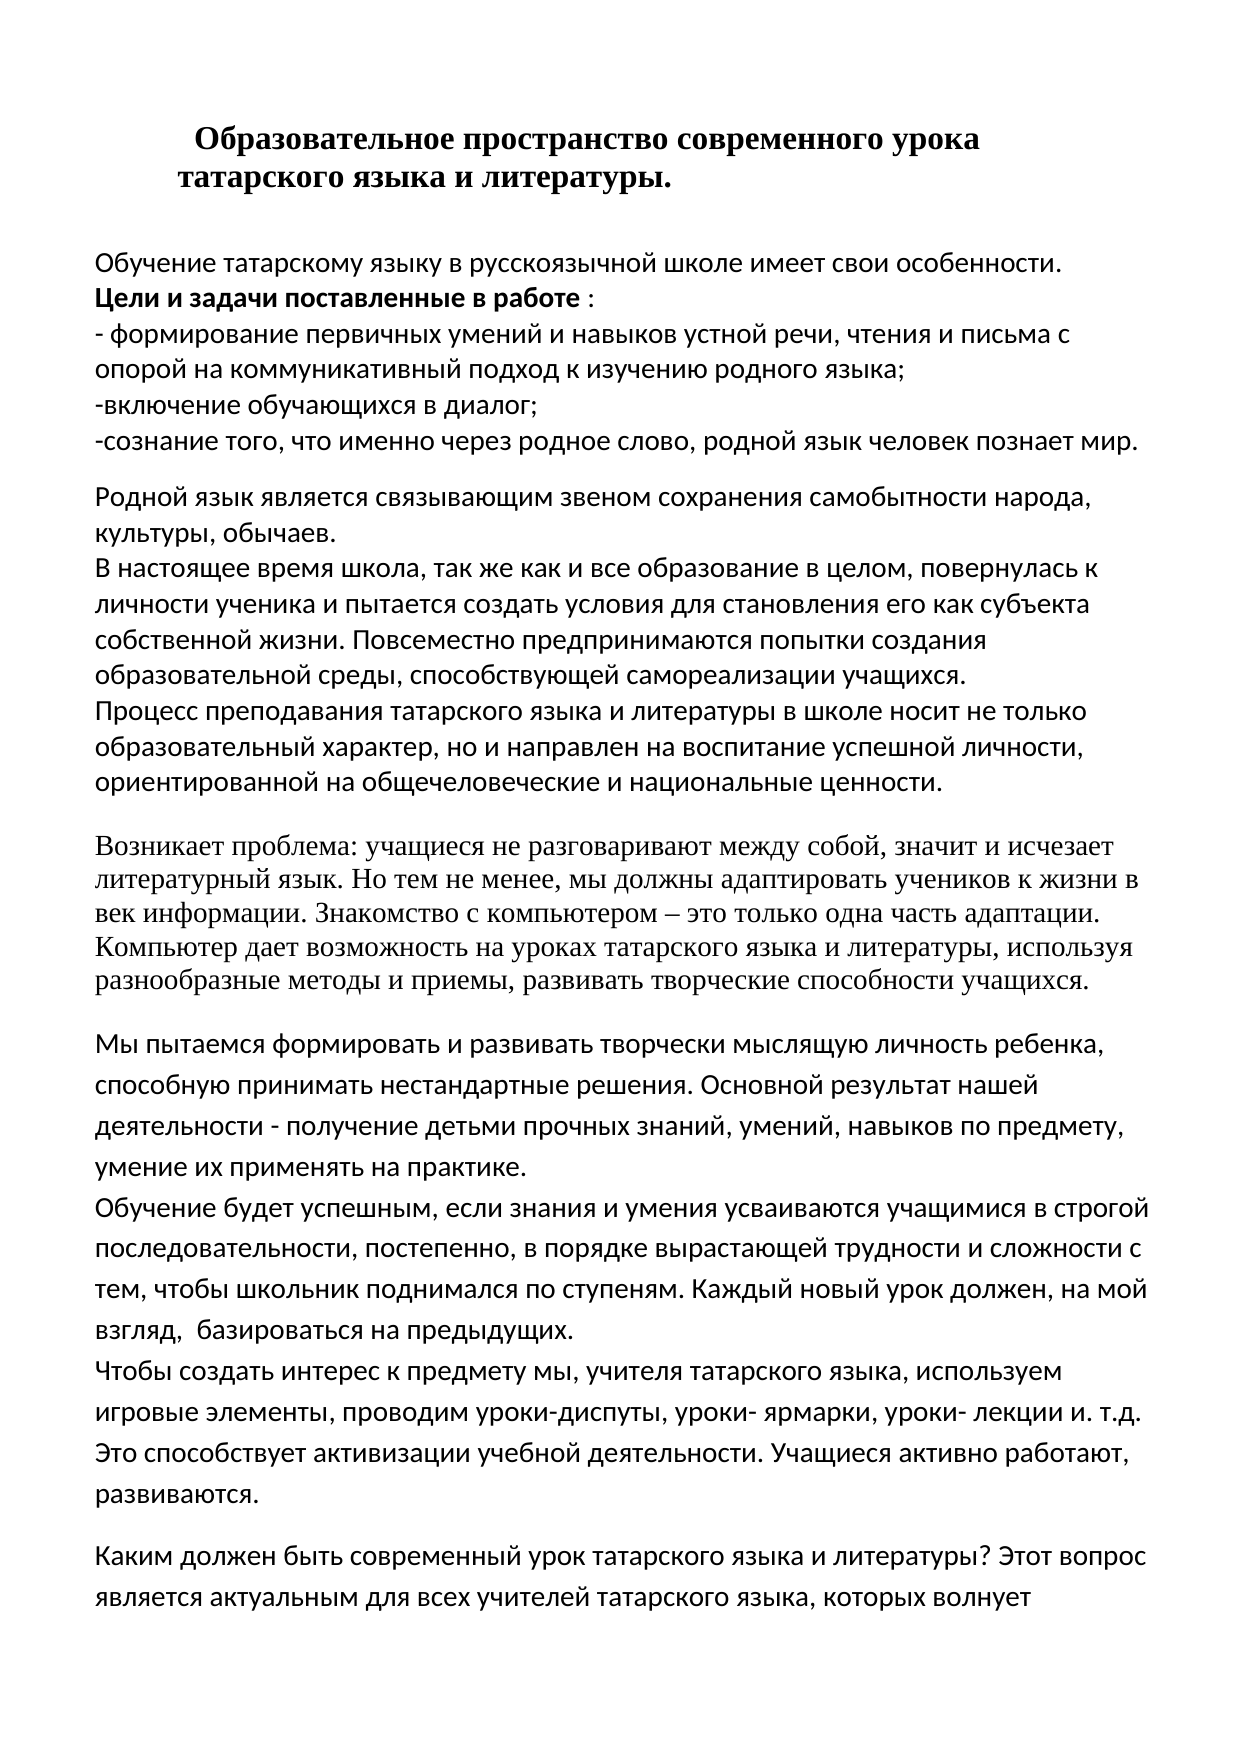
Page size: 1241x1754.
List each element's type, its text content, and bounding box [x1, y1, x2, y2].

text Родной язык является связывающим звеном сохранения самобытности народа, культуры, обычаев. В настоящее время школа, так же как и все образование в целом, повернулась к личности ученика и пытается создать условия для становления его как субъекта собственной жизни. Повсеместно предпринимаются попытки создания образовательной среды, способствующей самореализации учащихся. Процесс преподавания татарского языка и литературы в школе носит не только образовательный характер, но и направлен на воспитание успешной личности, ориентированной на общечеловеческие и национальные ценности. [94, 478, 1152, 799]
text Мы пытаемся формировать и развивать творчески мыслящую личность ребенка, способную принимать нестандартные решения. Основной результат нашей деятельности - получение детьми прочных знаний, умений, навыков по предмету, умение их применять на практике. Обучение будет успешным, если знания и умения усваиваются учащимися в строгой последовательности, постепенно, в порядке вырастающей трудности и сложности с тем, чтобы школьник поднимался по ступеням. Каждый новый урок должен, на мой взгляд, базироваться на предыдущих. Чтобы создать интерес к предмету мы, учителя татарского языка, используем игровые элементы, проводим уроки-диспуты, уроки- ярмарки, уроки- лекции и. т.д. Это способствует активизации учебной деятельности. Учащиеся активно работают, развиваются. [94, 1025, 1152, 1511]
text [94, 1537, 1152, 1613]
text Образовательное пространство современного урока татарского языка и литературы. [177, 118, 1152, 195]
text Обучение татарскому языку в русскоязычной школе имеет свои особенности. Цели и задачи поставленные в работе : - формирование первичных умений и навыков устной речи, чтения и письма с опорой на коммуникативный подход к изучению родного языка; -включение обучающихся в диалог; -сознание того, что именно через родное слово, родной язык человек познает мир. [94, 216, 1152, 457]
text Возникает проблема: учащиеся не разговаривают между собой, значит и исчезает литературный язык. Но тем не менее, мы должны адаптировать учеников к жизни в век информации. Знакомство с компьютером – это только одна часть адаптации. Компьютер дает возможность на уроках татарского языка и литературы, используя разнообразные методы и приемы, развивать творческие способности учащихся. [94, 828, 1152, 996]
